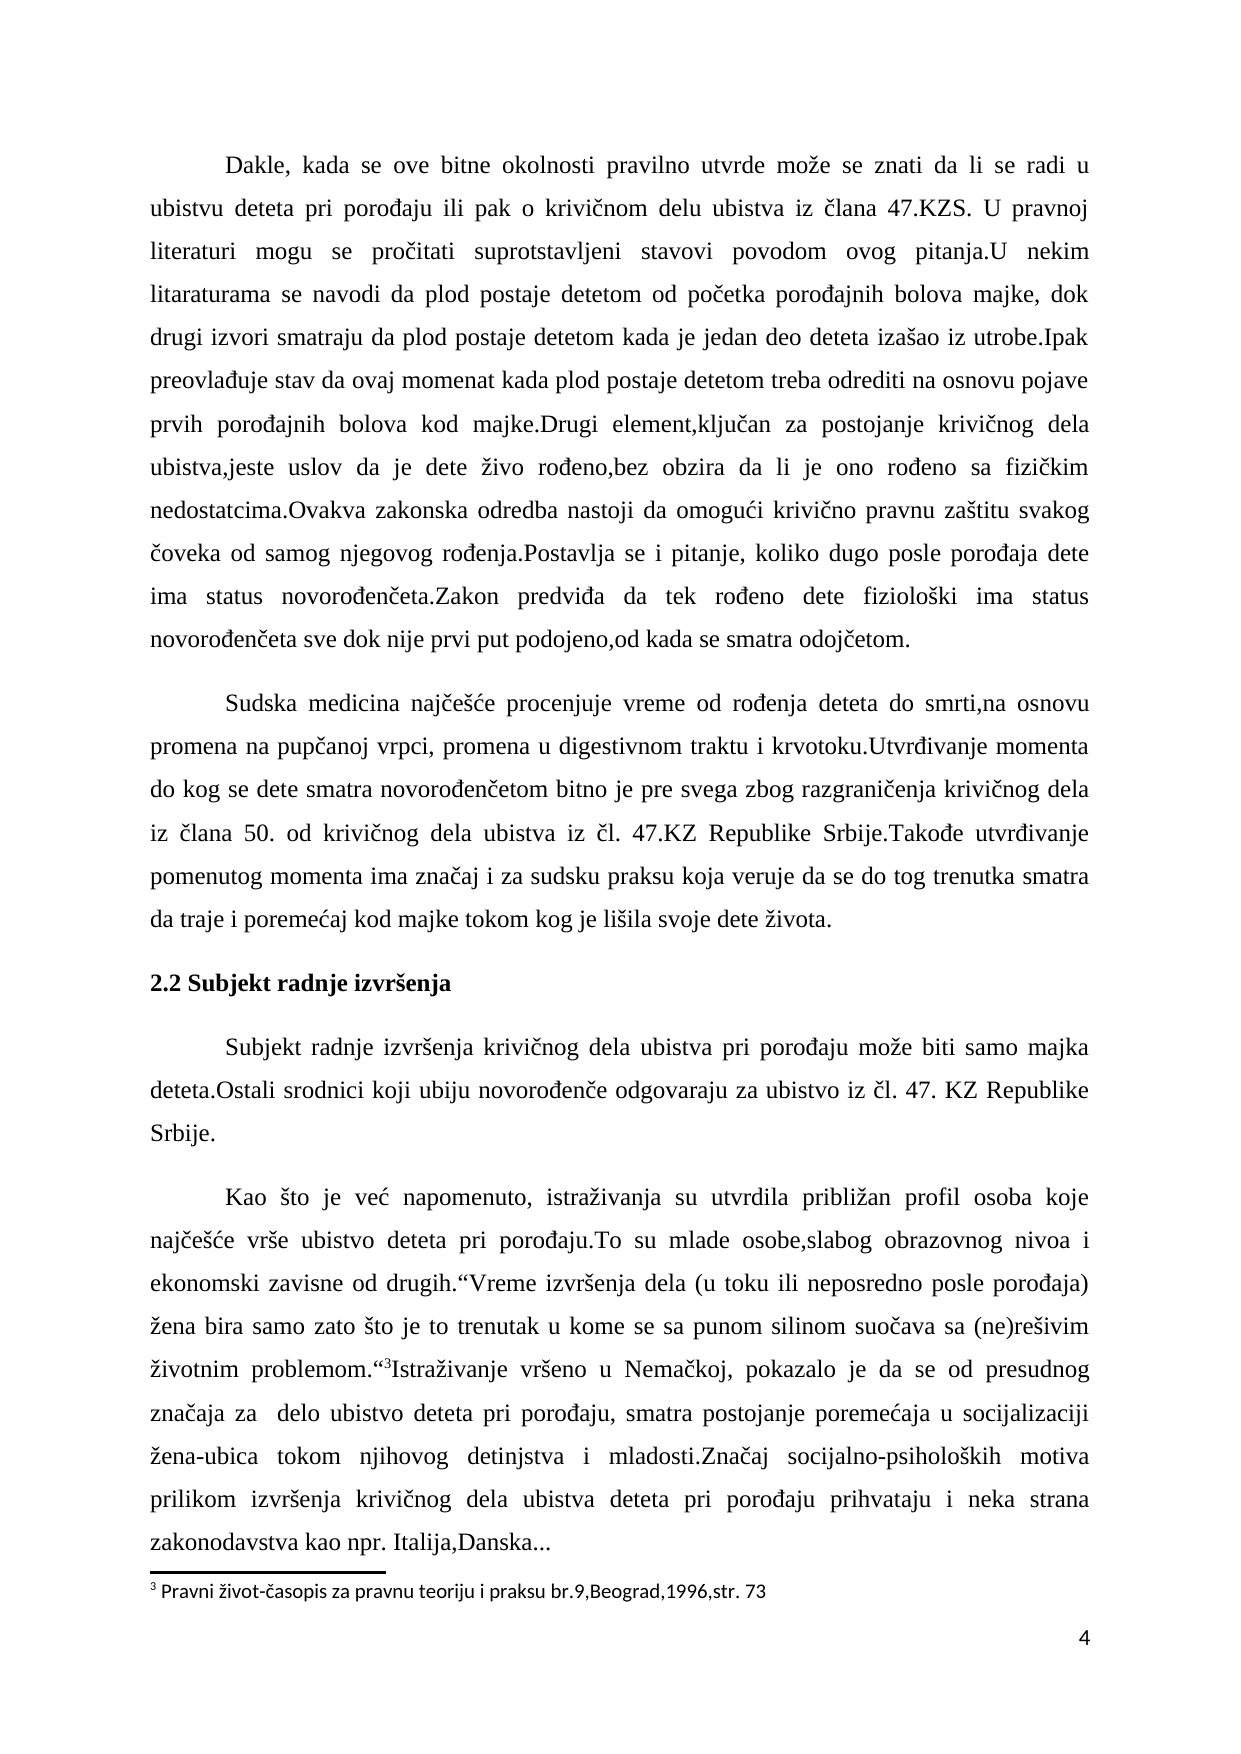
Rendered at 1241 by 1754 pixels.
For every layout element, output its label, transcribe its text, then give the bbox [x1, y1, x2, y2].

text Sudska medicina najčešće procenjuje vreme od rođenja deteta do smrti,na osnovu promena na pupčanoj vrpci, promena u digestivnom traktu i krvotoku.Utvrđivanje momenta do kog se dete smatra novorođenčetom bitno je pre svega zbog razgraničenja krivičnog dela iz člana 50. od krivičnog dela ubistva iz čl. 47.KZ Republike Srbije.Takođe utvrđivanje pomenutog momenta ima značaj i za sudsku praksu koja veruje da se do tog trenutka smatra da traje i poremećaj kod majke tokom kog je lišila svoje dete života. [150, 688, 1090, 933]
text Kao što je već napomenuto, istraživanja su utvrdila približan profil osoba koje najčešće vrše ubistvo deteta pri porođaju.To su mlade osobe,slabog obrazovnog nivoa i ekonomski zavisne od drugih.“Vreme izvršenja dela (u toku ili neposredno posle porođaja) žena bira samo zato što je to trenutak u kome se sa punom silinom suočava sa (ne)rešivim životnim problemom.“Istraživanje vršeno u Nemačkoj, pokazalo je da se od presudnog značaja za delo ubistvo deteta pri porođaju, smatra postojanje poremećaja u socijalizaciji žena-ubica tokom njihovog detinjstva i mladosti.Značaj socijalno-psiholoških motiva prilikom izvršenja krivičnog dela ubistva deteta pri porođaju prihvataju i neka strana zakonodavstva kao npr. Italija,Danska... [150, 1182, 1090, 1556]
text 2.2 Subjekt radnje izvršenja [150, 968, 1090, 997]
text Subjekt radnje izvršenja krivičnog dela ubistva pri porođaju može biti samo majka deteta.Ostali srodnici koji ubiju novorođenče odgovaraju za ubistvo iz čl. 47. KZ Republike Srbije. [150, 1032, 1090, 1147]
text Dakle, kada se ove bitne okolnosti pravilno utvrde može se znati da li se radi u ubistvu deteta pri porođaju ili pak o krivičnom delu ubistva iz člana 47.KZS. U pravnoj literaturi mogu se pročitati suprotstavljeni stavovi povodom ovog pitanja.U nekim litaraturama se navodi da plod postaje detetom od početka porođajnih bolova majke, dok drugi izvori smatraju da plod postaje detetom kada je jedan deo deteta izašao iz utrobe.Ipak preovlađuje stav da ovaj momenat kada plod postaje detetom treba odrediti na osnovu pojave prvih porođajnih bolova kod majke.Drugi element,ključan za postojanje krivičnog dela ubistva,jeste uslov da je dete živo rođeno,bez obzira da li je ono rođeno sa fizičkim nedostatcima.Ovakva zakonska odredba nastoji da omogući krivično pravnu zaštitu svakog čoveka od samog njegovog rođenja.Postavlja se i pitanje, koliko dugo posle porođaja dete ima status novorođenčeta.Zakon predviđa da tek rođeno dete fiziološki ima status novorođenčeta sve dok nije prvi put podojeno,od kada se smatra odojčetom. [150, 150, 1090, 653]
